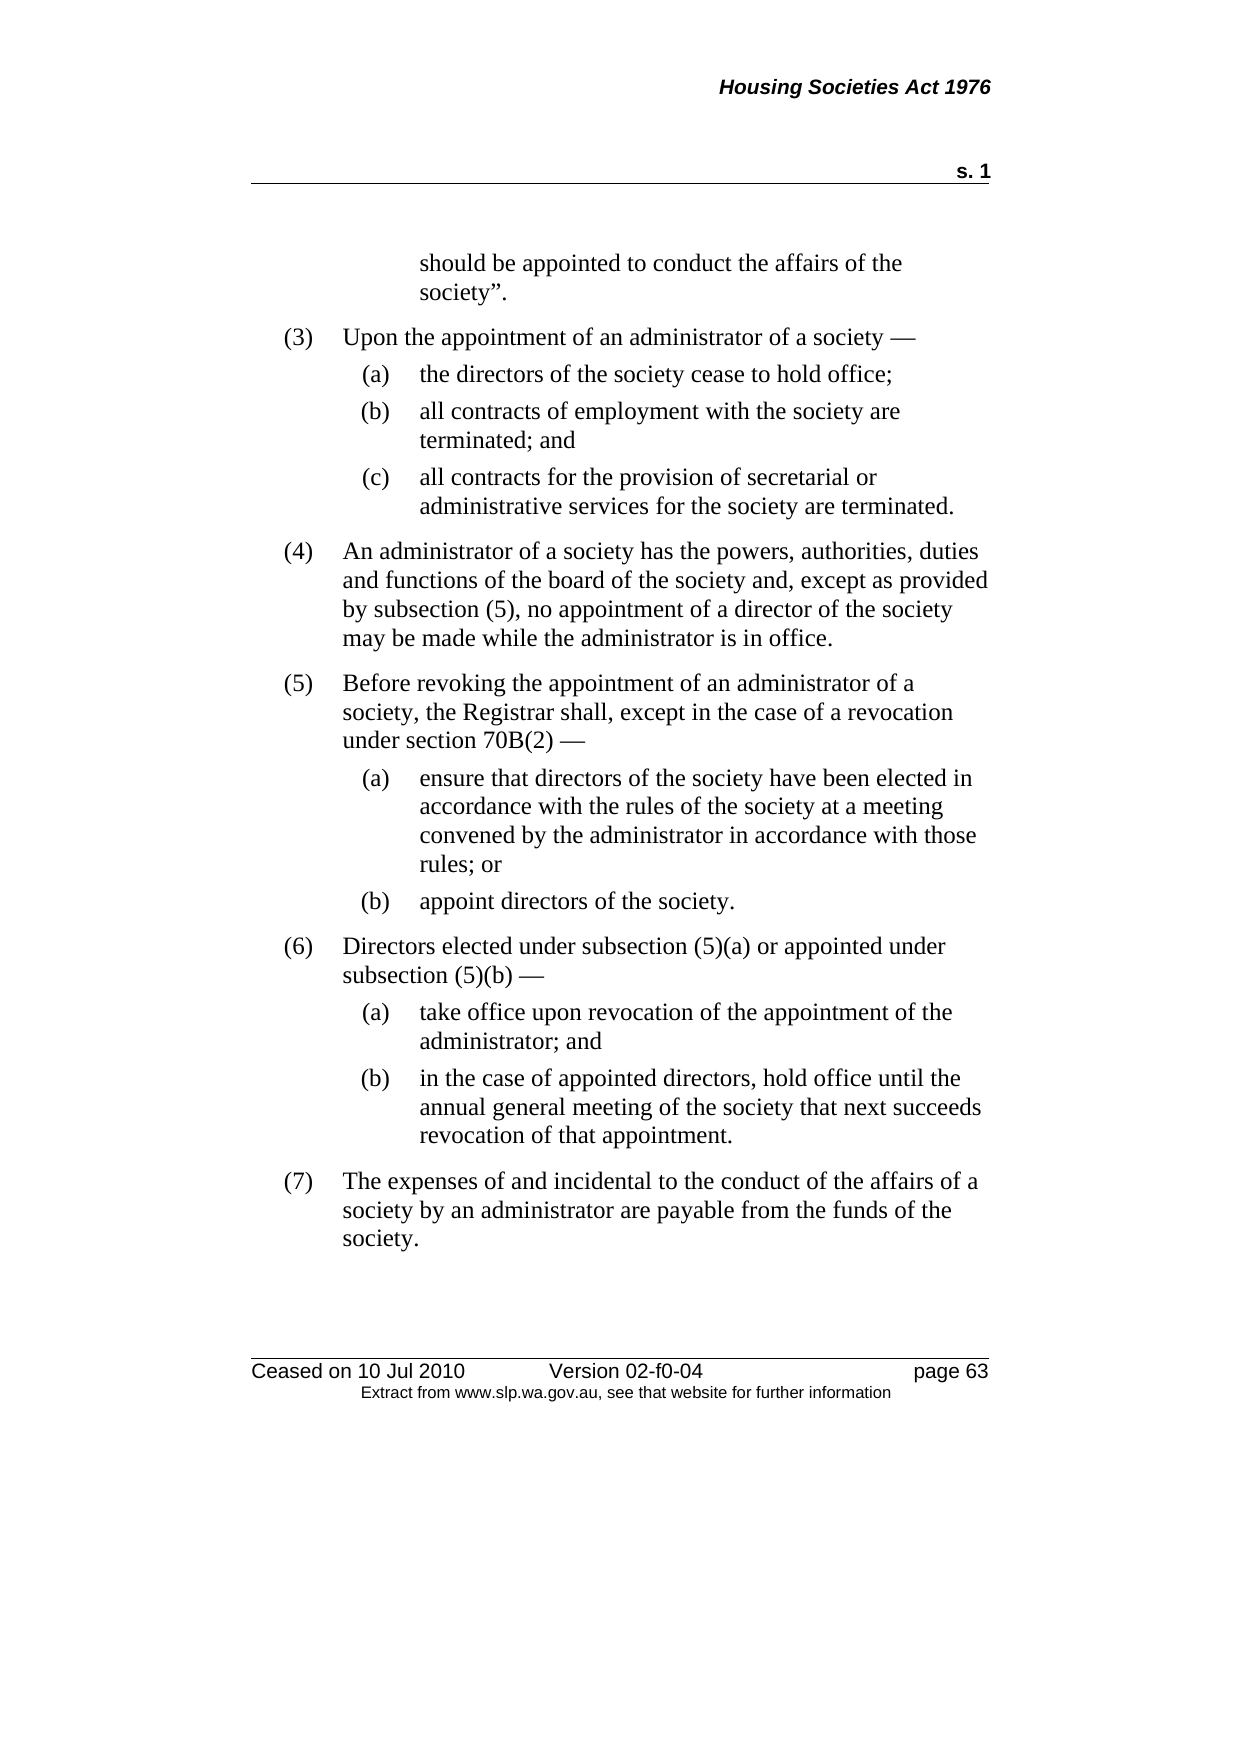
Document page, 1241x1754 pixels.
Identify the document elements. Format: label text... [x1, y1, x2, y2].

text (b) appoint directors of the society. [251, 886, 989, 915]
text (b) all contracts of employment with the society are terminated; and [251, 396, 989, 454]
text (a) ensure that directors of the society have been elected in accordance with the rules of the society at a meeting convened by the administrator in accordance with those rules; or [251, 763, 989, 878]
text (a) the directors of the society cease to hold office; [251, 359, 989, 388]
text (7) The expenses of and incidental to the conduct of the affairs of a society by an administrator are payable from the funds of the society. [251, 1166, 989, 1252]
text (c) all contracts for the provision of secretarial or administrative services for the society are terminated. [251, 462, 989, 520]
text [251, 248, 989, 306]
text (3) Upon the appointment of an administrator of a society — [251, 322, 989, 351]
text (a) take office upon revocation of the appointment of the administrator; and [251, 997, 989, 1055]
text (4) An administrator of a society has the powers, authorities, duties and functions of the board of the society and, except as provided by subsection (5), no appointment of a director of the society may be made while the administrator is in office. [251, 536, 989, 651]
text (6) Directors elected under subsection (5)(a) or appointed under subsection (5)(b) — [251, 931, 989, 989]
text (5) Before revoking the appointment of an administrator of a society, the Registrar shall, except in the case of a revocation under section 70B(2) — [251, 668, 989, 754]
text (b) in the case of appointed directors, hold office until the annual general meeting of the society that next succeeds revocation of that appointment. [251, 1063, 989, 1149]
